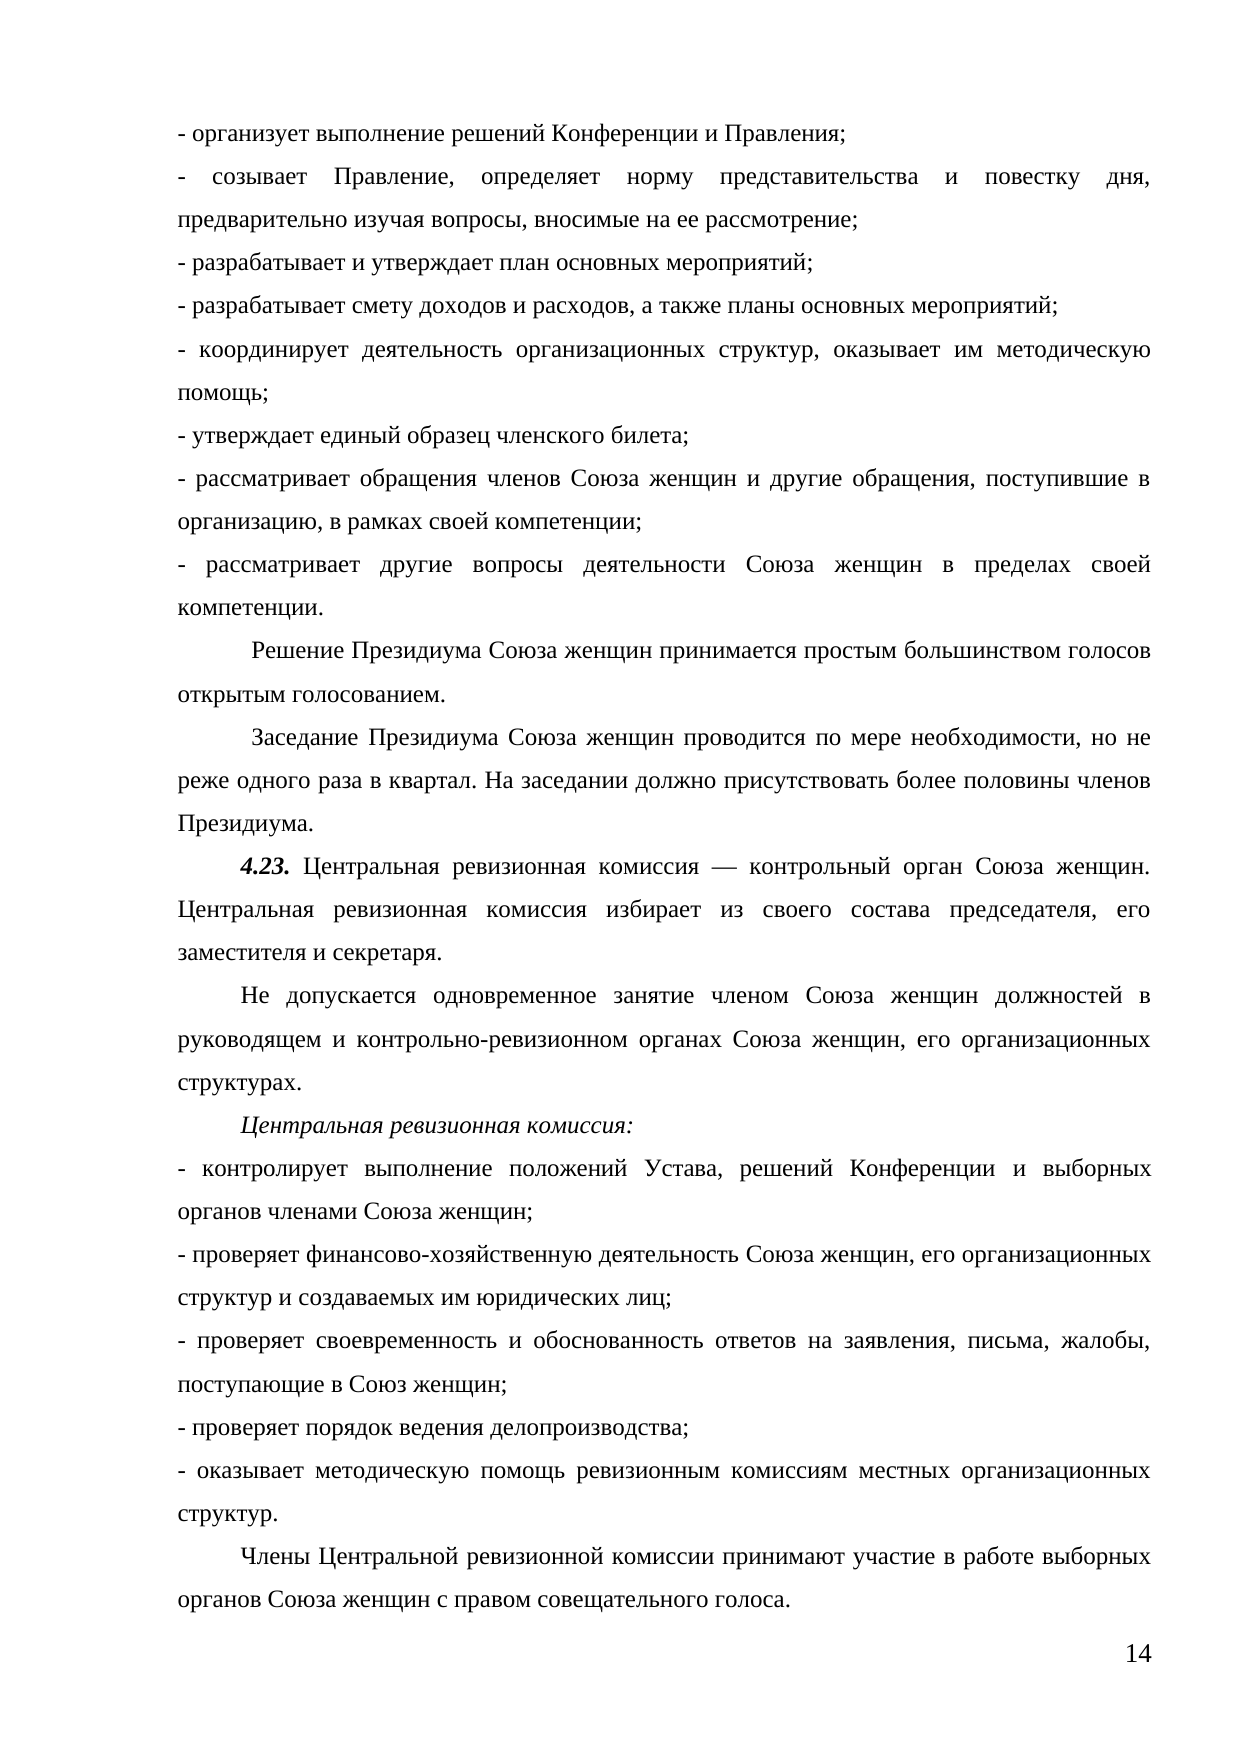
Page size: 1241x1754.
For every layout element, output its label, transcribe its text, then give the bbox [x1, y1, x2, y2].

text - утверждает единый образец членского билета; [177, 420, 1152, 449]
text - контролирует выполнение положений Устава, решений Конференции и выборных органов членами Союза женщин; [177, 1153, 1152, 1225]
text 4.23. Центральная ревизионная комиссия — контрольный орган Союза женщин. Центральная ревизионная комиссия избирает из своего состава председателя, его заместителя и секретаря. [177, 851, 1152, 966]
text - рассматривает обращения членов Союза женщин и другие обращения, поступившие в организацию, в рамках своей компетенции; [177, 463, 1152, 535]
text - созывает Правление, определяет норму представительства и повестку дня, предварительно изучая вопросы, вносимые на ее рассмотрение; [177, 161, 1152, 233]
text - организует выполнение решений Конференции и Правления; [177, 118, 1152, 147]
text - проверяет порядок ведения делопроизводства; [177, 1412, 1152, 1441]
text - рассматривает другие вопросы деятельности Союза женщин в пределах своей компетенции. [177, 549, 1152, 621]
text Заседание Президиума Союза женщин проводится по мере необходимости, но не реже одного раза в квартал. На заседании должно присутствовать более половины членов Президиума. [177, 722, 1152, 837]
text - разрабатывает смету доходов и расходов, а также планы основных мероприятий; [177, 291, 1152, 319]
text - координирует деятельность организационных структур, оказывает им методическую помощь; [177, 334, 1152, 406]
text Не допускается одновременное занятие членом Союза женщин должностей в руководящем и контрольно-ревизионном органах Союза женщин, его организационных структурах. [177, 981, 1152, 1096]
text Члены Центральной ревизионной комиссии принимают участие в работе выборных органов Союза женщин с правом совещательного голоса. [177, 1541, 1152, 1613]
text - проверяет своевременность и обоснованность ответов на заявления, письма, жалобы, поступающие в Союз женщин; [177, 1326, 1152, 1397]
text Центральная ревизионная комиссия: [177, 1110, 1152, 1139]
text - проверяет финансово-хозяйственную деятельность Союза женщин, его организационных структур и создаваемых им юридических лиц; [177, 1239, 1152, 1311]
text - оказывает методическую помощь ревизионным комиссиям местных организационных структур. [177, 1455, 1152, 1527]
text Решение Президиума Союза женщин принимается простым большинством голосов открытым голосованием. [177, 636, 1152, 707]
text - разрабатывает и утверждает план основных мероприятий; [177, 247, 1152, 276]
